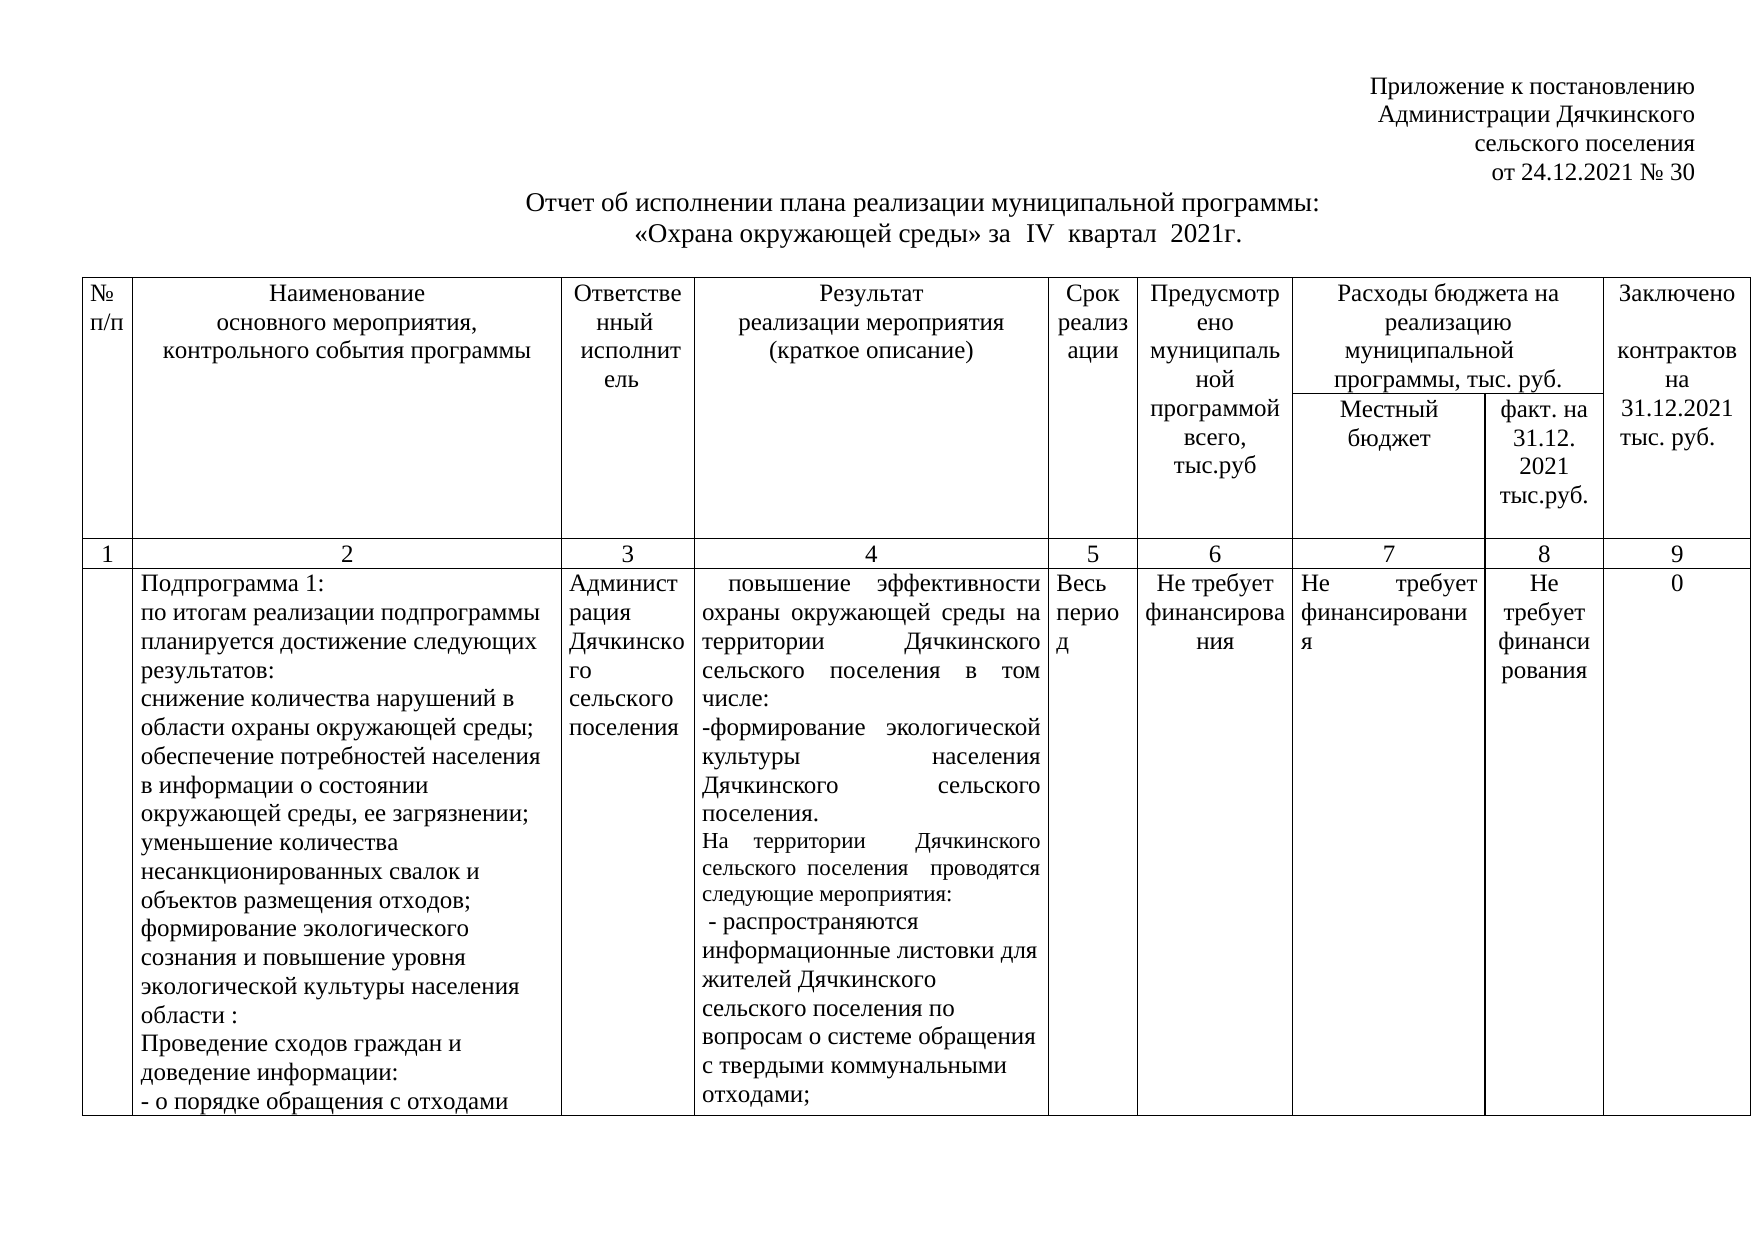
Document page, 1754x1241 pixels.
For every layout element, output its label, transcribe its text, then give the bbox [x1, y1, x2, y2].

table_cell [695, 569, 1048, 1115]
table_cell 3 [562, 539, 694, 567]
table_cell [562, 569, 694, 1115]
table_cell 9 [1604, 539, 1750, 567]
table_header № п/п [83, 278, 132, 538]
table_cell 0 [1604, 569, 1750, 1115]
table_header Заключено контрактов на 31.12.2021 тыс. руб. [1604, 278, 1750, 538]
table_cell Местный бюджет [1293, 394, 1484, 538]
text сельского поселения [148, 128, 1695, 157]
table_cell 8 [1486, 539, 1603, 567]
table_cell [83, 569, 132, 1115]
table_header Результат реализации мероприятия (краткое описание) [695, 278, 1048, 538]
table_header Наименование основного мероприятия, контрольного события программы [133, 278, 561, 538]
text Приложение к постановлению [148, 71, 1695, 99]
table_header Предусмотрено муниципальной программой всего, тыс.руб [1138, 278, 1292, 538]
text Администрации Дячкинского [148, 99, 1695, 128]
table_header Ответственный исполнитель [562, 278, 694, 538]
table_cell 6 [1138, 539, 1292, 567]
table_cell Весь период [1049, 569, 1137, 1115]
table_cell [1138, 569, 1292, 1115]
table_cell факт. на 31.12. 2021 тыс.руб. [1486, 394, 1603, 538]
table_cell 7 [1293, 539, 1484, 567]
text Отчет об исполнении плана реализации муниципальной программы: [148, 186, 1698, 217]
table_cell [1293, 569, 1484, 1115]
table_header Расходы бюджета на реализацию муниципальной программы, тыс. руб. [1293, 278, 1603, 393]
text от 24.12.2021 № 30 [148, 157, 1695, 186]
table_cell 2 [133, 539, 561, 567]
text «Охрана окружающей среды» за IV квартал 2021г. [148, 217, 1698, 248]
table_header Срок реализации [1049, 278, 1137, 538]
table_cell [1486, 569, 1603, 1115]
table_cell 5 [1049, 539, 1137, 567]
table_cell 4 [695, 539, 1048, 567]
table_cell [133, 569, 561, 1115]
table_cell 1 [83, 539, 132, 567]
